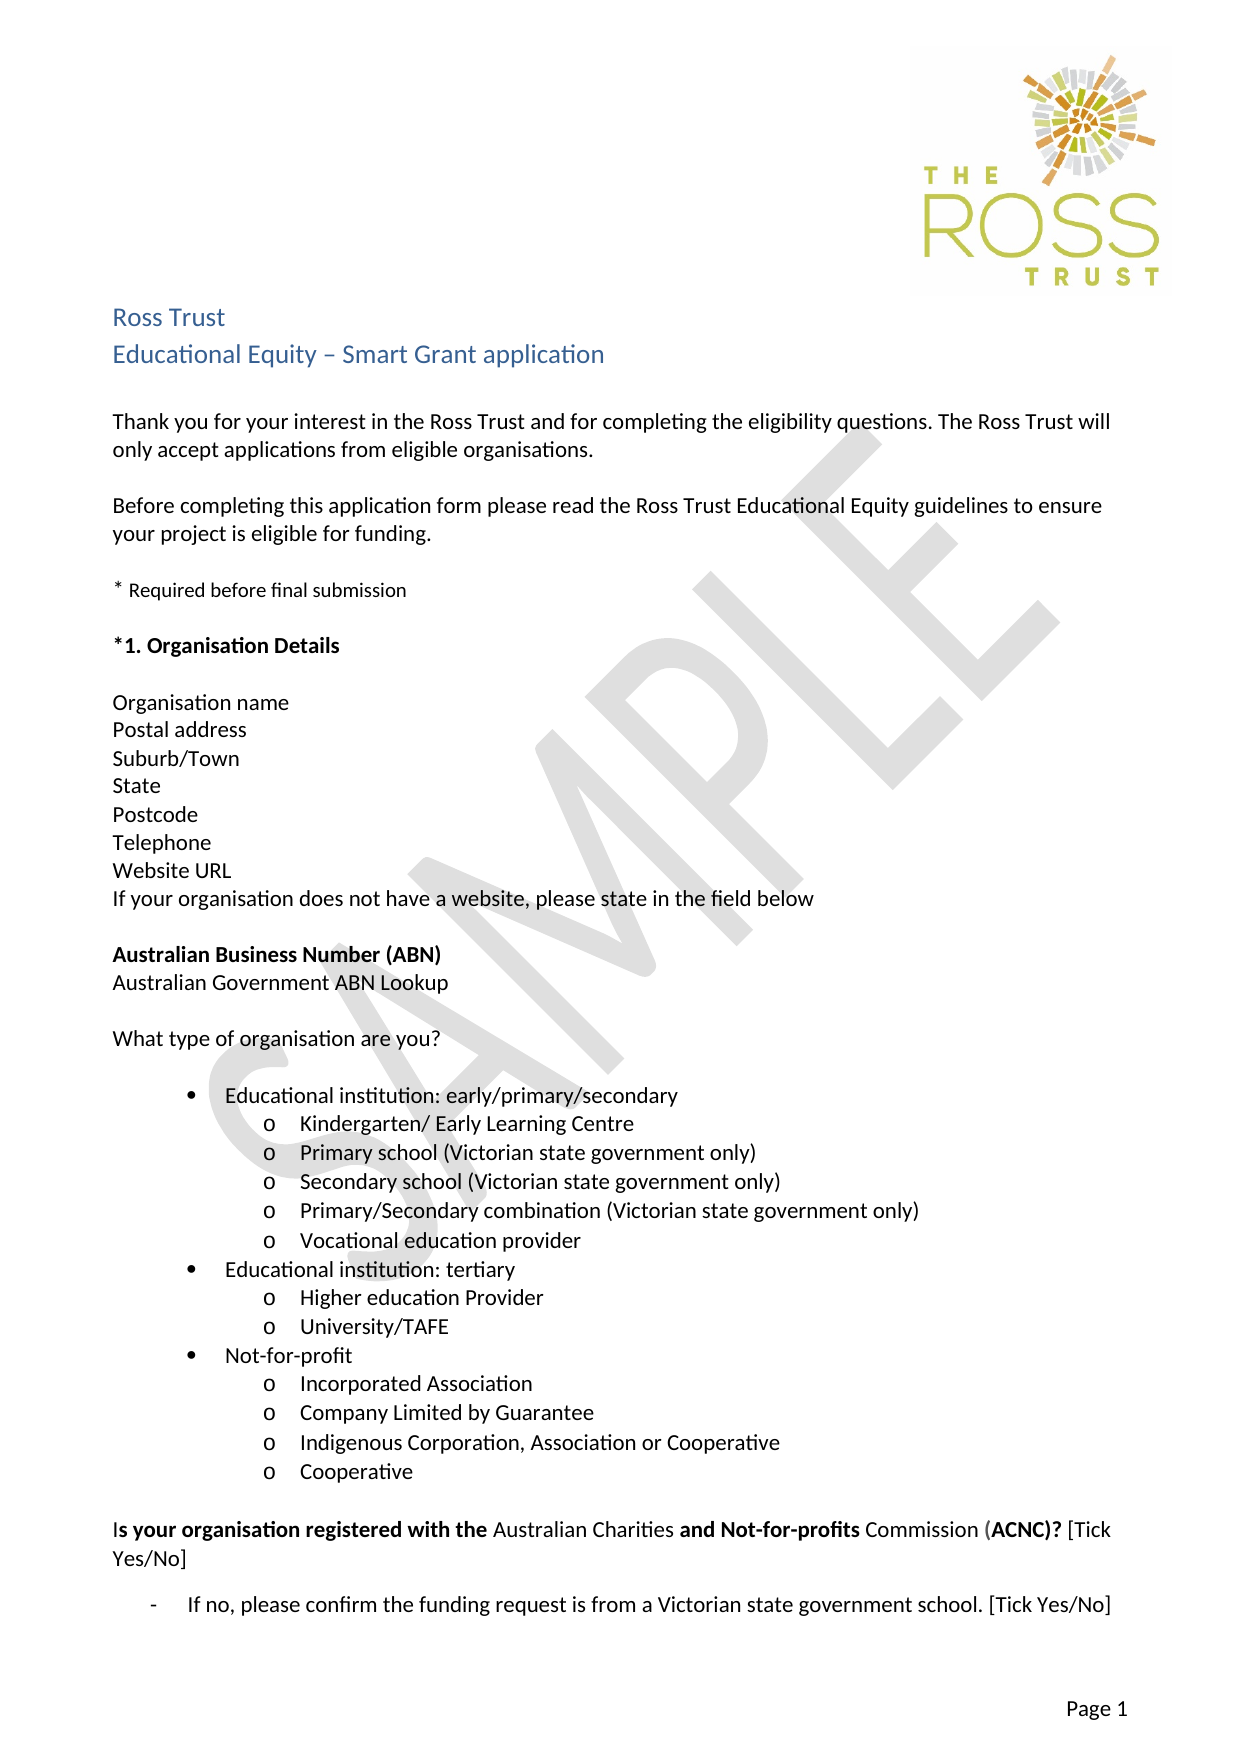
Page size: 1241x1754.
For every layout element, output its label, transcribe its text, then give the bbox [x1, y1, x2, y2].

text Website URL [112, 856, 1128, 884]
text Telephone [112, 828, 1128, 856]
list Incorporated Association [262, 1369, 1128, 1398]
text Thank you for your interest in the Ross Trust and for completing the eligibility questions. The Ross Trust will only accept applications from eligible organisations. [112, 407, 1128, 491]
list Secondary school (Victorian state government only) [262, 1167, 1128, 1197]
text Australian Business Number (ABN) [112, 940, 1128, 968]
list Primary school (Victorian state government only) [262, 1138, 1128, 1167]
text Before completing this application form please read the Ross Trust Educational Equity guidelines to ensure your project is eligible for funding. [112, 491, 1128, 547]
text If your organisation does not have a website, please state in the field below [112, 884, 1128, 912]
list Primary/Secondary combination (Victorian state government only) [262, 1197, 1128, 1226]
list Educational institution: tertiary [187, 1255, 1128, 1283]
text *1. Organisation Details [112, 632, 1128, 659]
subtitle Educational Equity – Smart Grant application [112, 337, 1128, 370]
text * Required before final submission [112, 576, 1128, 603]
list Not-for-profit [187, 1341, 1128, 1369]
list Cooperative [262, 1457, 1128, 1486]
list Indigenous Corporation, Association or Cooperative [262, 1428, 1128, 1457]
text Postal address [112, 716, 1128, 744]
text Is your organisation registered with the Australian Charities and Not-for-profits Commission (ACNC)? [Tick Yes/No] [112, 1515, 1128, 1572]
text State [112, 772, 1128, 800]
text Postcode [112, 800, 1128, 828]
list Company Limited by Guarantee [262, 1398, 1128, 1428]
list Kindergarten/ Early Learning Centre [262, 1109, 1128, 1138]
text Australian Government ABN Lookup [112, 968, 1128, 996]
text Suburb/Town [112, 744, 1128, 772]
list Higher education Provider [262, 1283, 1128, 1312]
picture [909, 46, 1172, 296]
list If no, please confirm the funding request is from a Victorian state government school. [Tick Yes/No] [150, 1591, 1128, 1618]
text Organisation name [112, 688, 1128, 716]
list Educational institution: early/primary/secondary [187, 1081, 1128, 1109]
list Vocational education provider [262, 1226, 1128, 1255]
subtitle Ross Trust [112, 108, 1128, 333]
list University/TAFE [262, 1312, 1128, 1341]
text What type of organisation are you? [112, 1024, 1128, 1052]
